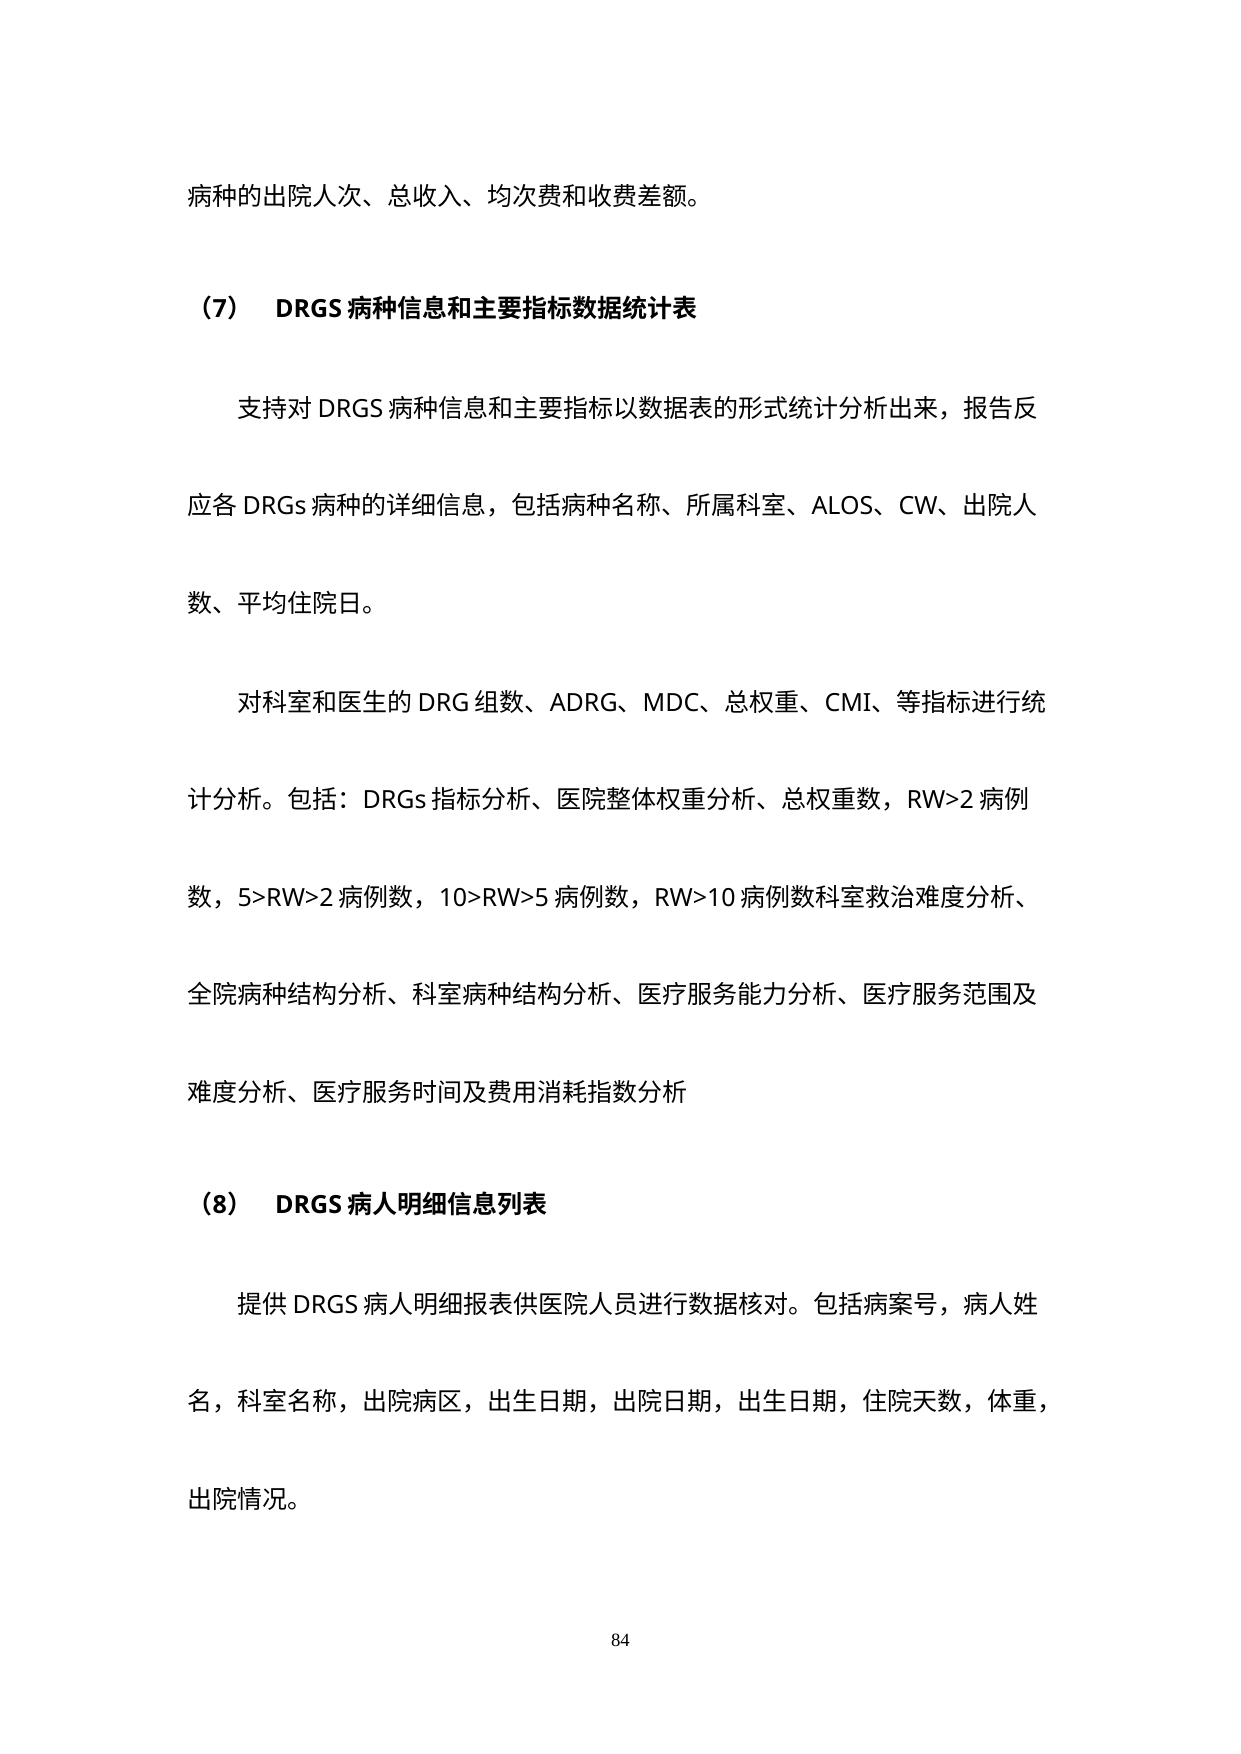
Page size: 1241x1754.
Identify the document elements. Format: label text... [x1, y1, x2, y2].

text 提供DRGS病人明细报表供医院人员进行数据核对。包括病案号，病人姓名，科室名称，出院病区，出生日期，出院日期，出生日期，住院天数，体重，出院情况。 [187, 1270, 1053, 1530]
text 支持对DRGS病种信息和主要指标以数据表的形式统计分析出来，报告反应各DRGs病种的详细信息，包括病种名称、所属科室、ALOS、CW、出院人数、平均住院日。 [187, 374, 1053, 634]
text 对科室和医生的DRG组数、ADRG、MDC、总权重、CMI、等指标进行统计分析。包括：DRGs指标分析、医院整体权重分析、总权重数，RW>2病例数，5>RW>2病例数，10>RW>5病例数，RW>10病例数科室救治难度分析、全院病种结构分析、科室病种结构分析、医疗服务能力分析、医疗服务范围及难度分析、医疗服务时间及费用消耗指数分析 [187, 668, 1053, 1123]
subtitle DRGS病人明细信息列表 [187, 1170, 1053, 1235]
subtitle DRGS病种信息和主要指标数据统计表 [187, 274, 1053, 339]
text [187, 162, 1053, 227]
